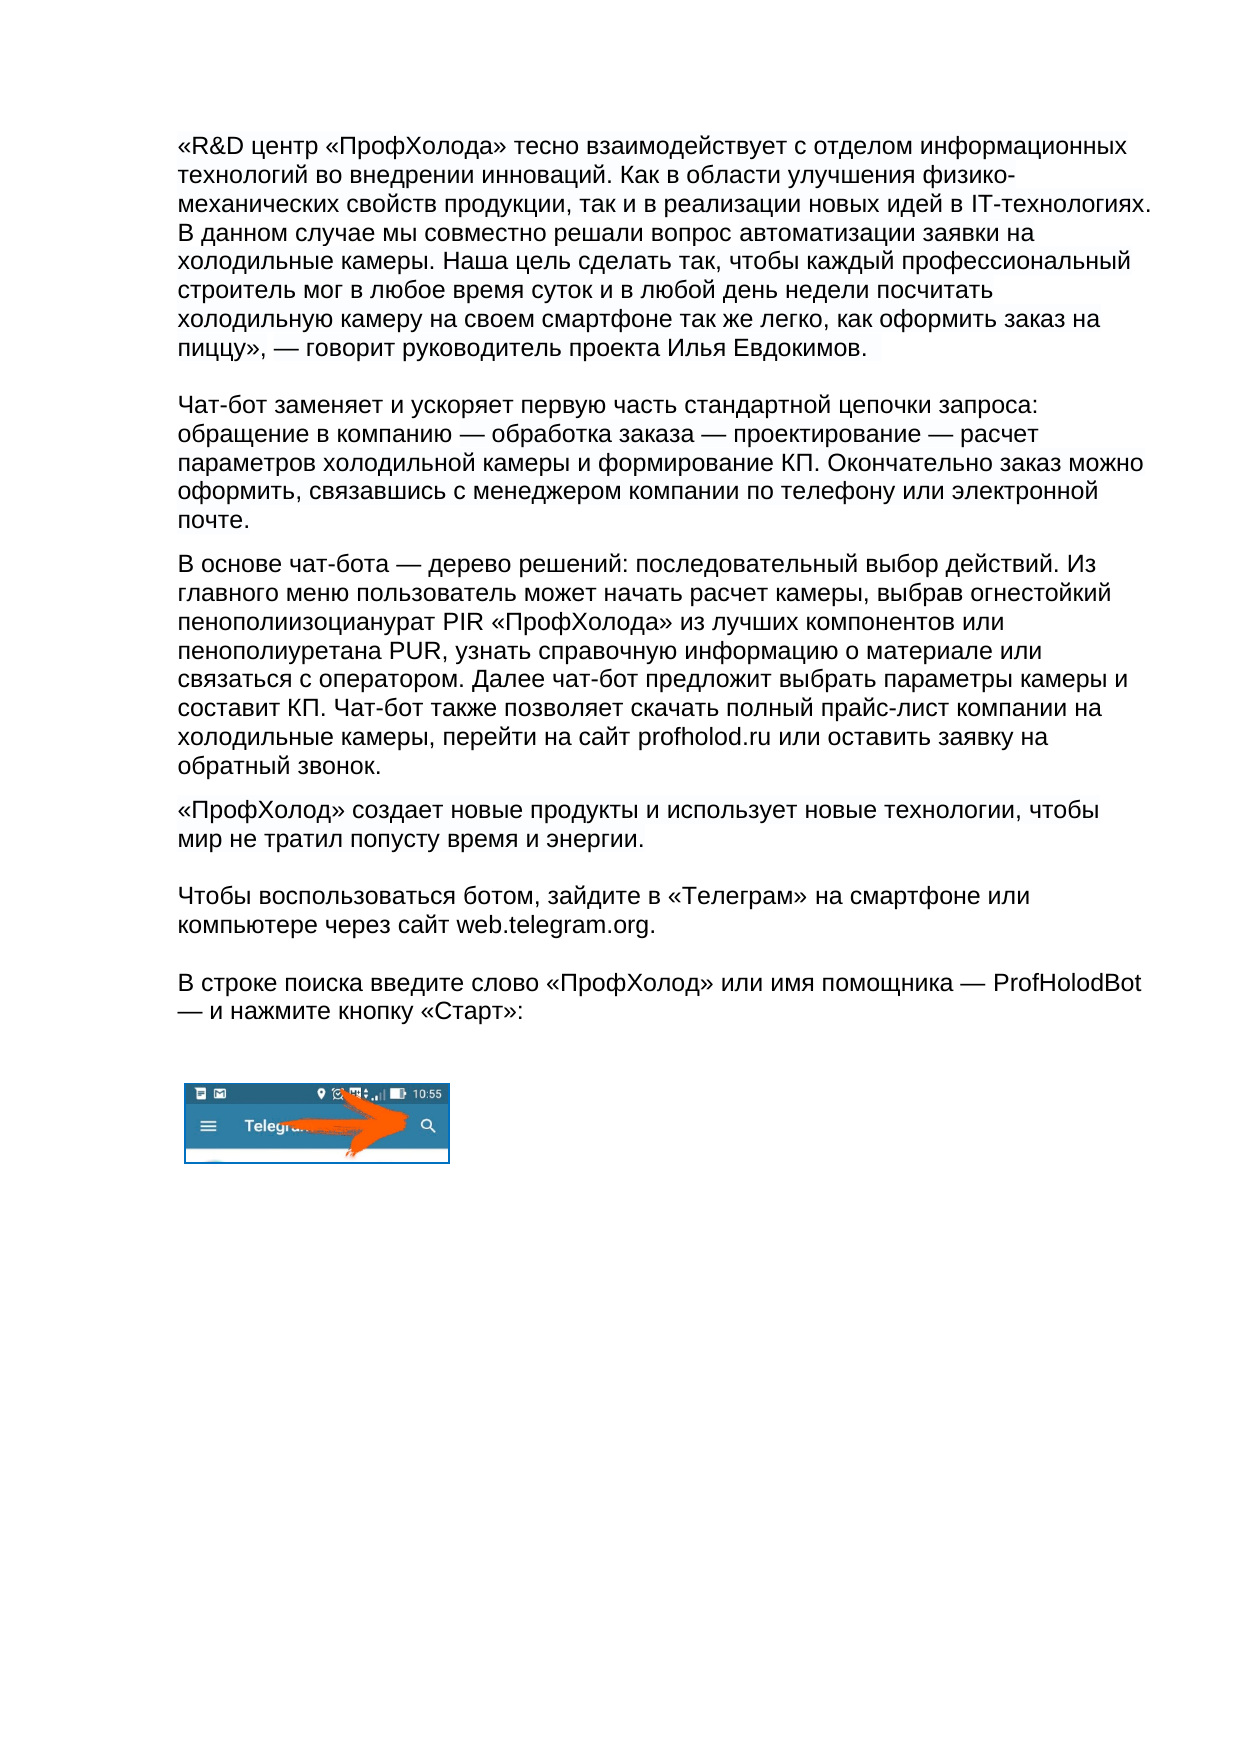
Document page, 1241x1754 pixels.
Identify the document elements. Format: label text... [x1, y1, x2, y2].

text «R&D центр «ПрофХолода» тесно взаимодействует с отделом информационных технологий во внедрении инноваций. Как в области улучшения физико-механических свойств продукции, так и в реализации новых идей в IT-технологиях. В данном случае мы совместно решали вопрос автоматизации заявки на холодильные камеры. Наша цель сделать так, чтобы каждый профессиональный строитель мог в любое время суток и в любой день недели посчитать холодильную камеру на своем смартфоне так же легко, как оформить заказ на пиццу», — говорит руководитель проекта Илья Евдокимов. [177, 131, 1152, 361]
text В строке поиска введите слово «ПрофХолод» или имя помощника — ProfHolodBot — и нажмите кнопку «Старт»: [177, 967, 1152, 1025]
text «ПрофХолод» создает новые продукты и использует новые технологии, чтобы мир не тратил попусту время и энергии. [645, 795, 1152, 852]
picture [186, 1084, 448, 1162]
text Чат-бот заменяет и ускоряет первую часть стандартной цепочки запроса: обращение в компанию — обработка заказа — проектирование — расчет параметров холодильной камеры и формирование КП. Окончательно заказ можно оформить, связавшись с менеджером компании по телефону или электронной почте. [177, 390, 1152, 534]
text Чтобы воспользоваться ботом, зайдите в «Телеграм» на смартфоне или компьютере через сайт web.telegram.org. [177, 881, 1152, 939]
text В основе чат-бота — дерево решений: последовательный выбор действий. Из главного меню пользователь может начать расчет камеры, выбрав огнестойкий пенополиизоцианурат PIR «ПрофХолода» из лучших компонентов или пенополиуретана PUR, узнать справочную информацию о материале или связаться с оператором. Далее чат-бот предложит выбрать параметры камеры и составит КП. Чат-бот также позволяет скачать полный прайс-лист компании на холодильные камеры, перейти на сайт profholod.ru или оставить заявку на обратный звонок. [177, 549, 1152, 779]
